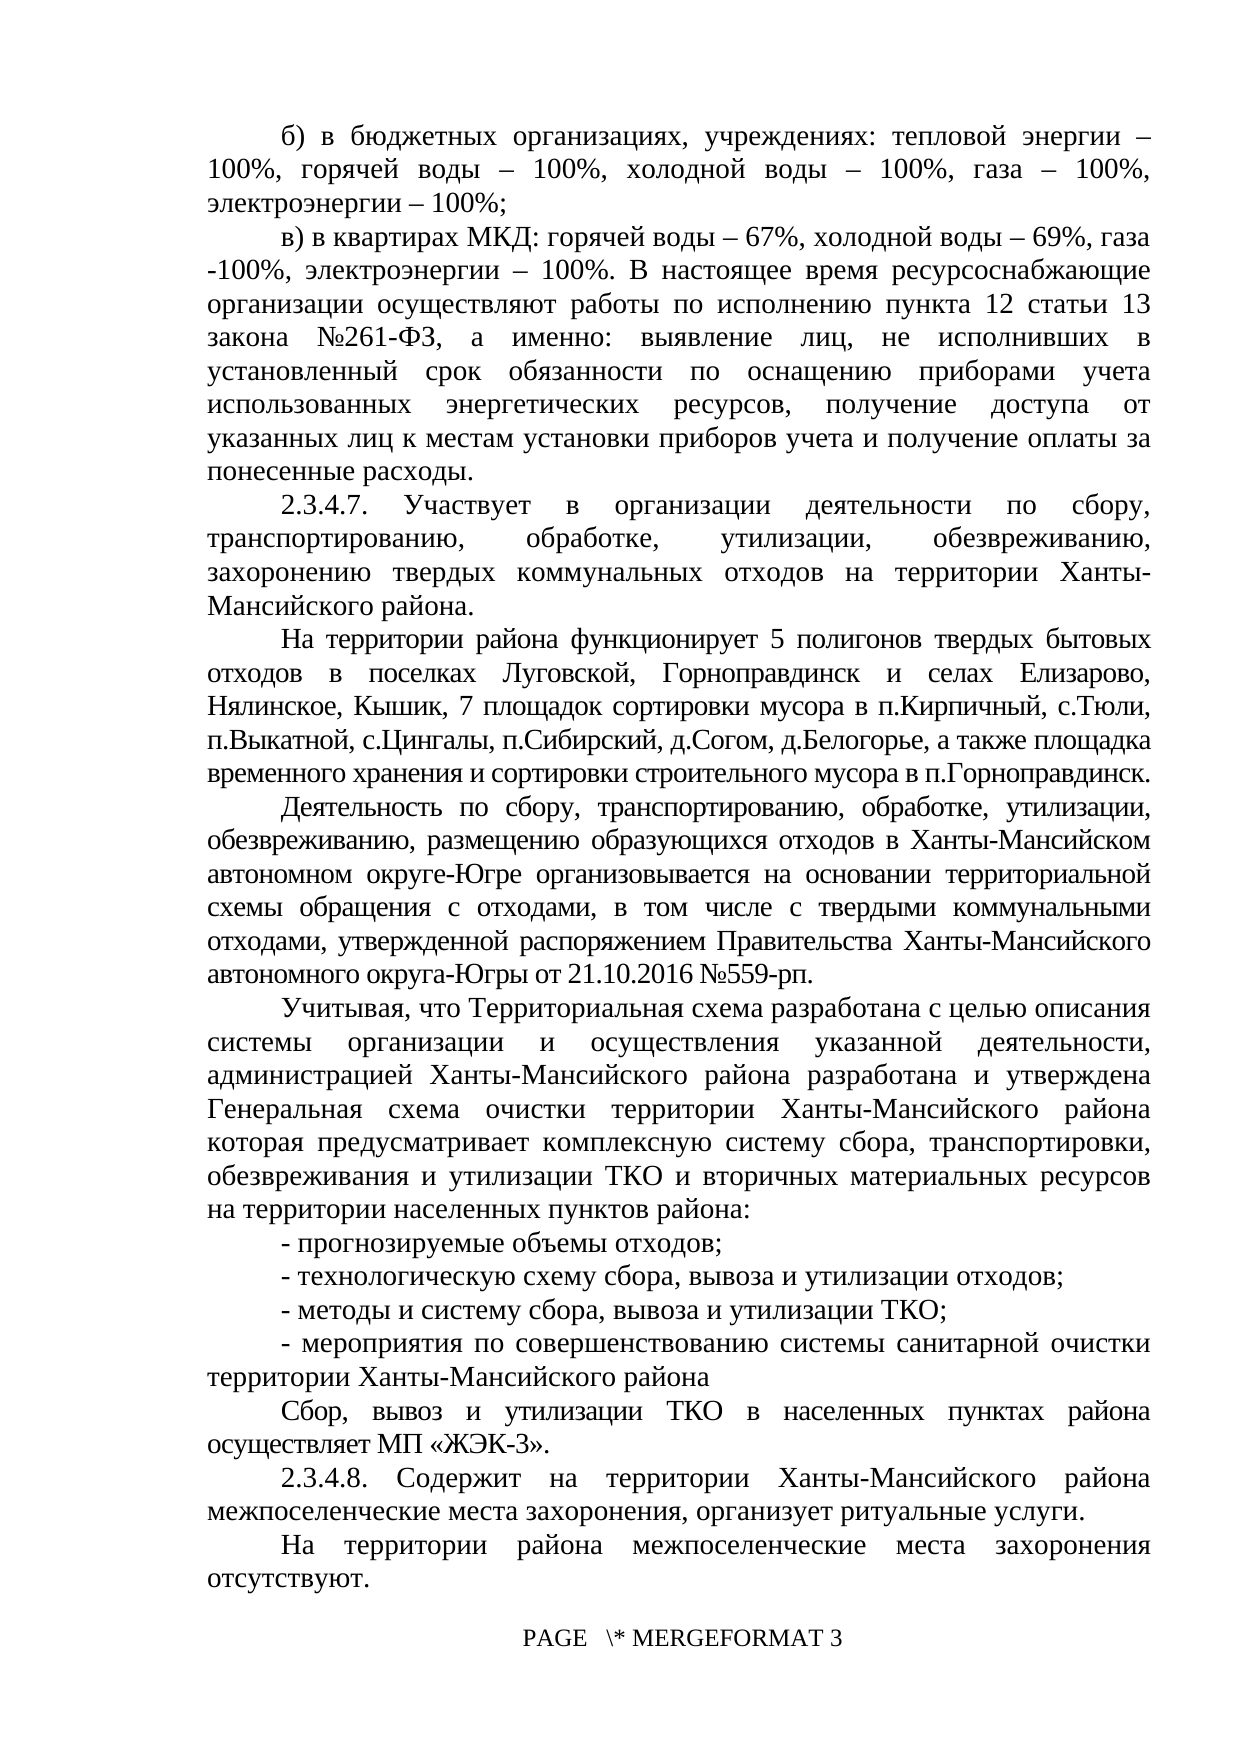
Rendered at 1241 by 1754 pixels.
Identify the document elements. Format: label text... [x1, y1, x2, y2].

text На территории района межпоселенческие места захоронения отсутствуют. [207, 1527, 1152, 1594]
text На территории района функционирует 5 полигонов твердых бытовых отходов в поселках Луговской, Горноправдинск и селах Елизарово, Нялинское, Кышик, 7 площадок сортировки мусора в п.Кирпичный, с.Тюли, п.Выкатной, с.Цингалы, п.Сибирский, д.Согом, д.Белогорье, а также площадка временного хранения и сортировки строительного мусора в п.Горноправдинск. [207, 621, 1152, 789]
text Учитывая, что Территориальная схема разработана с целью описания системы организации и осуществления указанной деятельности, администрацией Ханты-Мансийского района разработана и утверждена Генеральная схема очистки территории Ханты-Мансийского района которая предусматривает комплексную систему сбора, транспортировки, обезвреживания и утилизации ТКО и вторичных материальных ресурсов на территории населенных пунктов района: [207, 990, 1152, 1225]
text - методы и систему сбора, вывоза и утилизации ТКО; [207, 1292, 1152, 1326]
text - мероприятия по совершенствованию системы санитарной очистки территории Ханты-Мансийского района [207, 1326, 1152, 1393]
text - прогнозируемые объемы отходов; [207, 1225, 1152, 1258]
text 2.3.4.8. Содержит на территории Ханты-Мансийского района межпоселенческие места захоронения, организует ритуальные услуги. [207, 1460, 1152, 1527]
text б) в бюджетных организациях, учреждениях: тепловой энергии – 100%, горячей воды – 100%, холодной воды – 100%, газа – 100%, электроэнергии – 100%; [207, 118, 1152, 219]
text 2.3.4.7. Участвует в организации деятельности по сбору, транспортированию, обработке, утилизации, обезвреживанию, захоронению твердых коммунальных отходов на территории Ханты-Мансийского района. [207, 487, 1152, 621]
text - технологическую схему сбора, вывоза и утилизации отходов; [207, 1258, 1152, 1292]
text в) в квартирах МКД: горячей воды – 67%, холодной воды – 69%, газа -100%, электроэнергии – 100%. В настоящее время ресурсоснабжающие организации осуществляют работы по исполнению пункта 12 статьи 13 закона №261-ФЗ, а именно: выявление лиц, не исполнивших в установленный срок обязанности по оснащению приборами учета использованных энергетических ресурсов, получение доступа от указанных лиц к местам установки приборов учета и получение оплаты за понесенные расходы. [207, 219, 1152, 487]
text Деятельность по сбору, транспортированию, обработке, утилизации, обезвреживанию, размещению образующихся отходов в Ханты-Мансийском автономном округе-Югре организовывается на основании территориальной схемы обращения с отходами, в том числе с твердыми коммунальными отходами, утвержденной распоряжением Правительства Ханты-Мансийского автономного округа-Югры от 21.10.2016 №559-рп. [207, 789, 1152, 990]
text Сбор, вывоз и утилизации ТКО в населенных пунктах района осуществляет МП «ЖЭК-3». [207, 1393, 1152, 1460]
